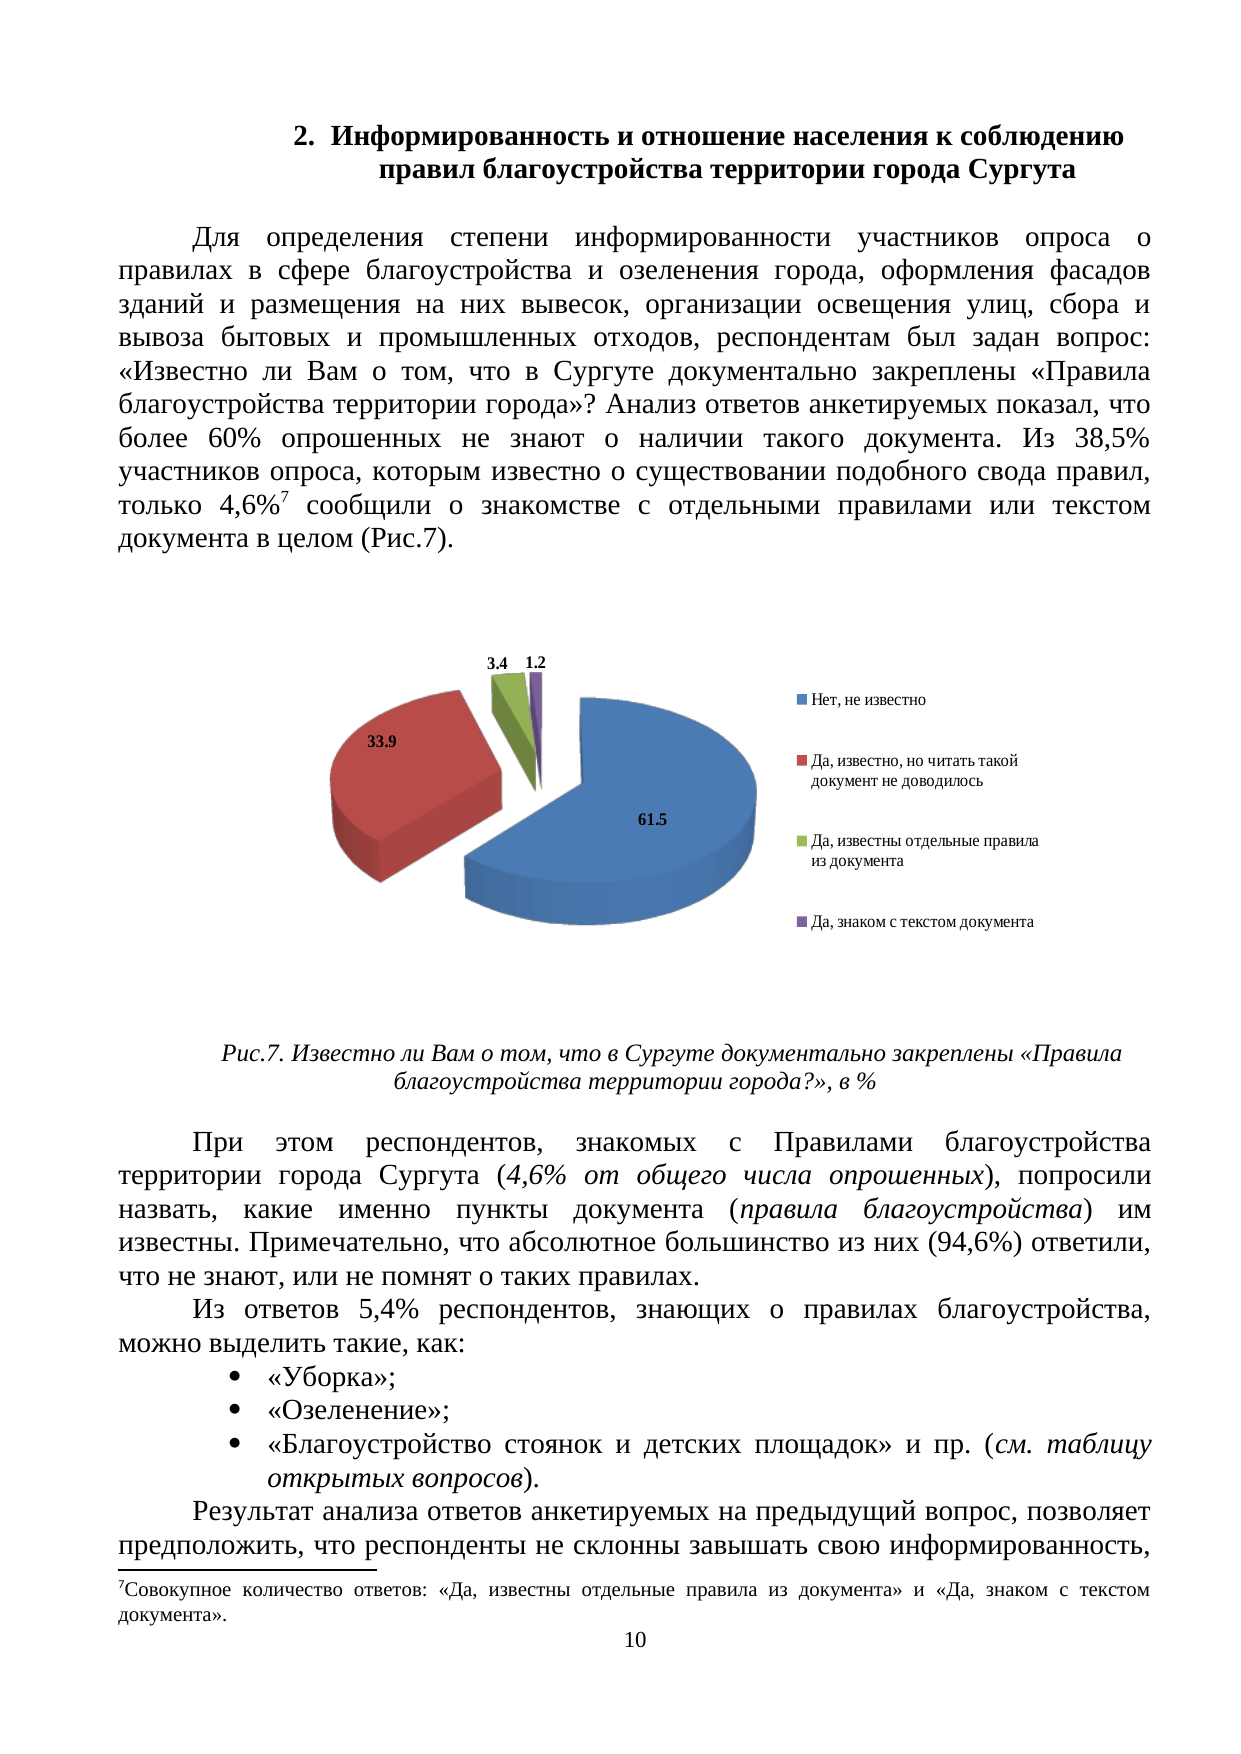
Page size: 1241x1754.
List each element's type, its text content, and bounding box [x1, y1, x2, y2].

text При этом респондентов, знакомых с Правилами благоустройства территории города Сургута (4,6% от общего числа опрошенных), попросили назвать, какие именно пункты документа (правила благоустройства) им известны. Примечательно, что абсолютное большинство из них (94,6%) ответили, что не знают, или не помнят о таких правилах. [118, 1124, 1152, 1292]
text Из ответов 5,4% респондентов, знающих о правилах благоустройства, можно выделить такие, как: [118, 1292, 1152, 1359]
text Для определения степени информированности участников опроса о правилах в сфере благоустройства и озеленения города, оформления фасадов зданий и размещения на них вывесок, организации освещения улиц, сбора и вывоза бытовых и промышленных отходов, респондентам был задан вопрос: «Известно ли Вам о том, что в Сургуте документально закреплены «Правила благоустройства территории города»? Анализ ответов анкетируемых показал, что более 60% опрошенных не знают о наличии такого документа. Из 38,5% участников опроса, которым известно о существовании подобного свода правил, только 4,6% сообщили о знакомстве с отдельными правилами или текстом документа в целом (Рис.7). [118, 219, 1152, 554]
list «Уборка»; [229, 1359, 1152, 1392]
list Информированность и отношение населения к соблюдению правил благоустройства территории города Сургута [266, 118, 1152, 185]
text Рис.7. Известно ли Вам о том, что в Сургуте документально закреплены «Правила благоустройства территории города?», в % [118, 1038, 1152, 1095]
list «Озеленение»; [229, 1392, 1152, 1426]
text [118, 1493, 1152, 1560]
list «Благоустройство стоянок и детских площадок» и пр. (см. таблицу открытых вопросов). [229, 1426, 1152, 1493]
